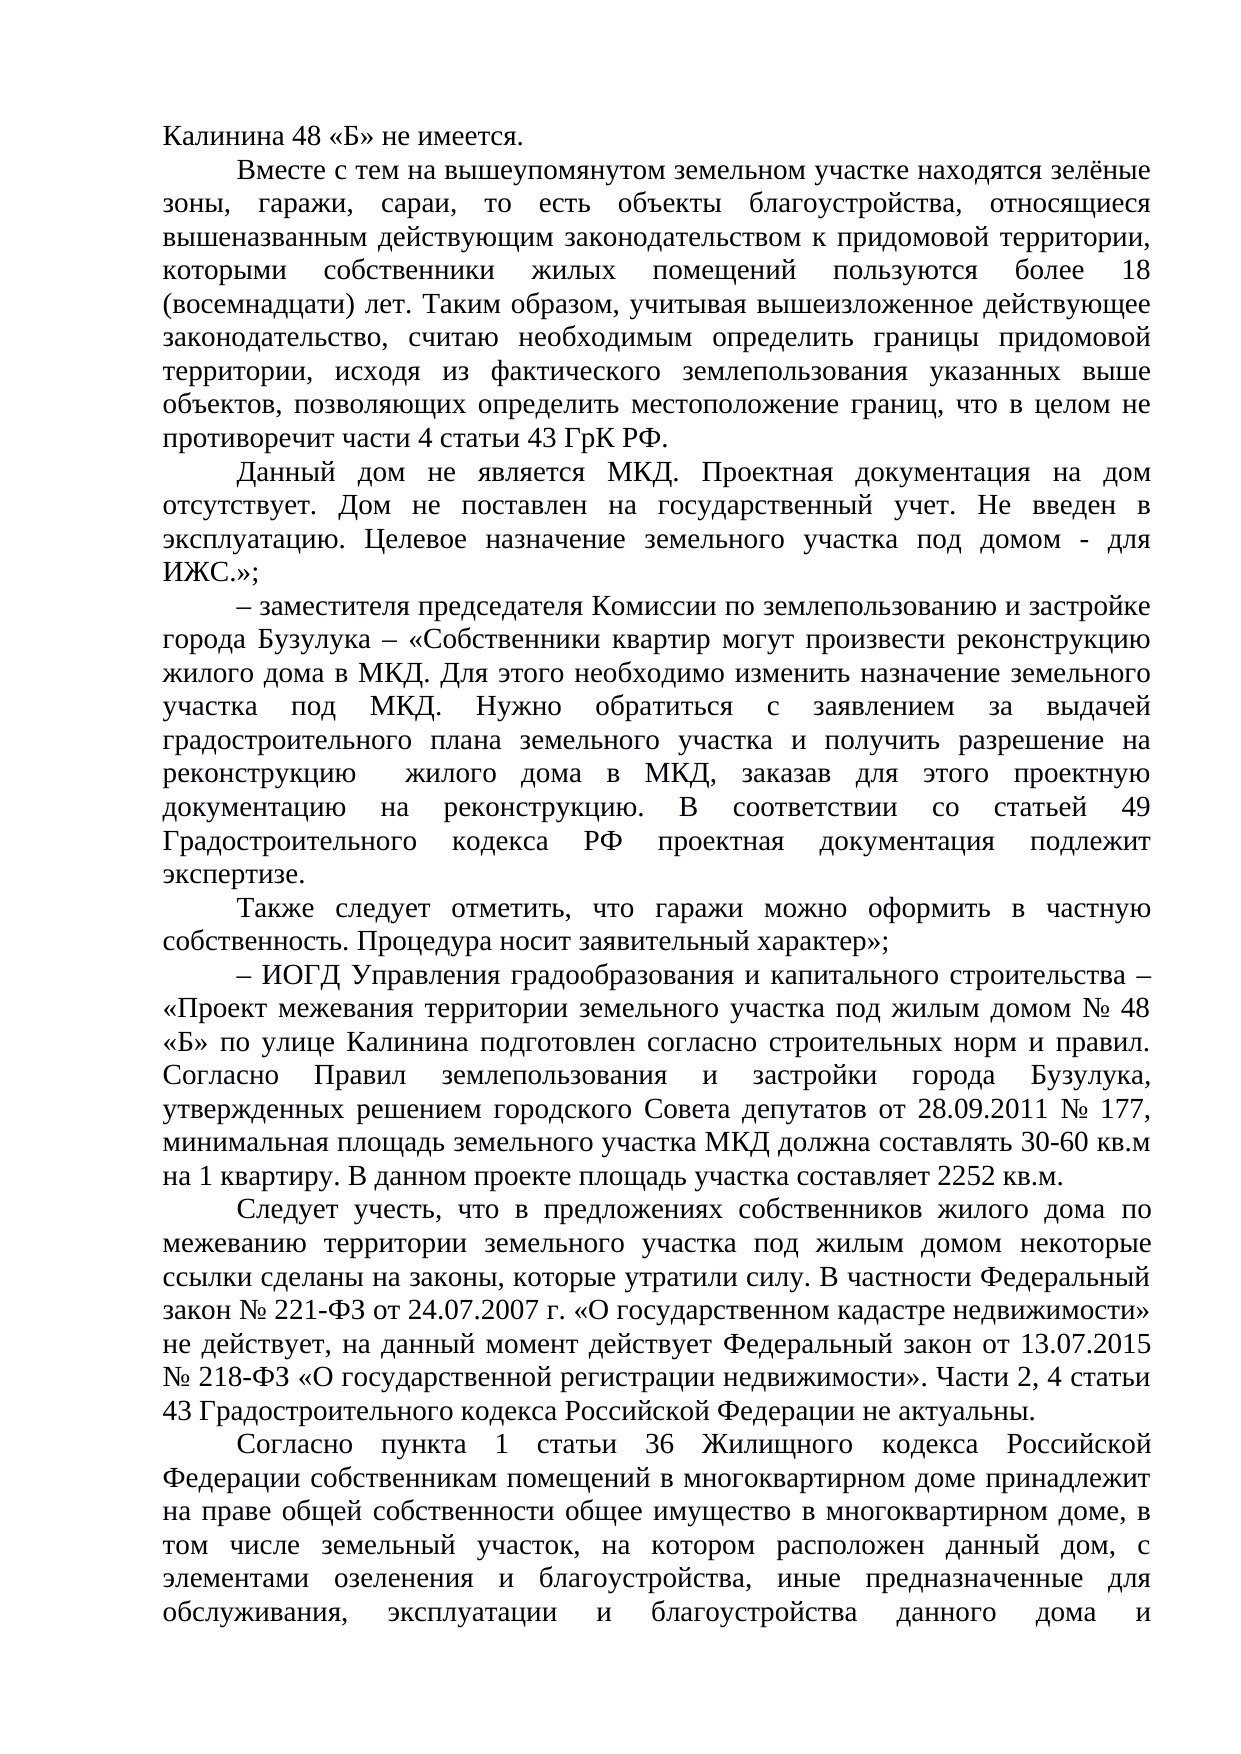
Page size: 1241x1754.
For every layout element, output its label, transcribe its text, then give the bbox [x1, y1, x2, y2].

text Вместе с тем на вышеупомянутом земельном участке находятся зелёные зоны, гаражи, сараи, то есть объекты благоустройства, относящиеся вышеназванным действующим законодательством к придомовой территории, которыми собственники жилых помещений пользуются более 18 (восемнадцати) лет. Таким образом, учитывая вышеизложенное действующее законодательство, считаю необходимым определить границы придомовой территории, исходя из фактического землепользования указанных выше объектов, позволяющих определить местоположение границ, что в целом не противоречит части 4 статьи 43 ГрК РФ. [162, 152, 1152, 454]
text – ИОГД Управления градообразования и капитального строительства – «Проект межевания территории земельного участка под жилым домом № 48 «Б» по улице Калинина подготовлен согласно строительных норм и правил. Согласно Правил землепользования и застройки города Бузулука, утвержденных решением городского Совета депутатов от 28.09.2011 № 177, минимальная площадь земельного участка МКД должна составлять 30-60 кв.м на 1 квартиру. В данном проекте площадь участка составляет 2252 кв.м. [162, 957, 1152, 1192]
text – заместителя председателя Комиссии по землепользованию и застройке города Бузулука – «Собственники квартир могут произвести реконструкцию жилого дома в МКД. Для этого необходимо изменить назначение земельного участка под МКД. Нужно обратиться с заявлением за выдачей градостроительного плана земельного участка и получить разрешение на реконструкцию жилого дома в МКД, заказав для этого проектную документацию на реконструкцию. В соответствии со статьей 49 Градостроительного кодекса РФ проектная документация подлежит экспертизе. [162, 588, 1152, 890]
text Также следует отметить, что гаражи можно оформить в частную собственность. Процедура носит заявительный характер»; [162, 890, 1152, 957]
text Следует учесть, что в предложениях собственников жилого дома по межеванию территории земельного участка под жилым домом некоторые ссылки сделаны на законы, которые утратили силу. В частности Федеральный закон № 221-ФЗ от 24.07.2007 г. «О государственном кадастре недвижимости» не действует, на данный момент действует Федеральный закон от 13.07.2015 № 218-ФЗ «О государственной регистрации недвижимости». Части 2, 4 статьи 43 Градостроительного кодекса Российской Федерации не актуальны. [162, 1192, 1152, 1426]
text Данный дом не является МКД. Проектная документация на дом отсутствует. Дом не поставлен на государственный учет. Не введен в эксплуатацию. Целевое назначение земельного участка под домом - для ИЖС.»; [162, 454, 1152, 588]
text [162, 1426, 1152, 1628]
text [162, 118, 1152, 152]
